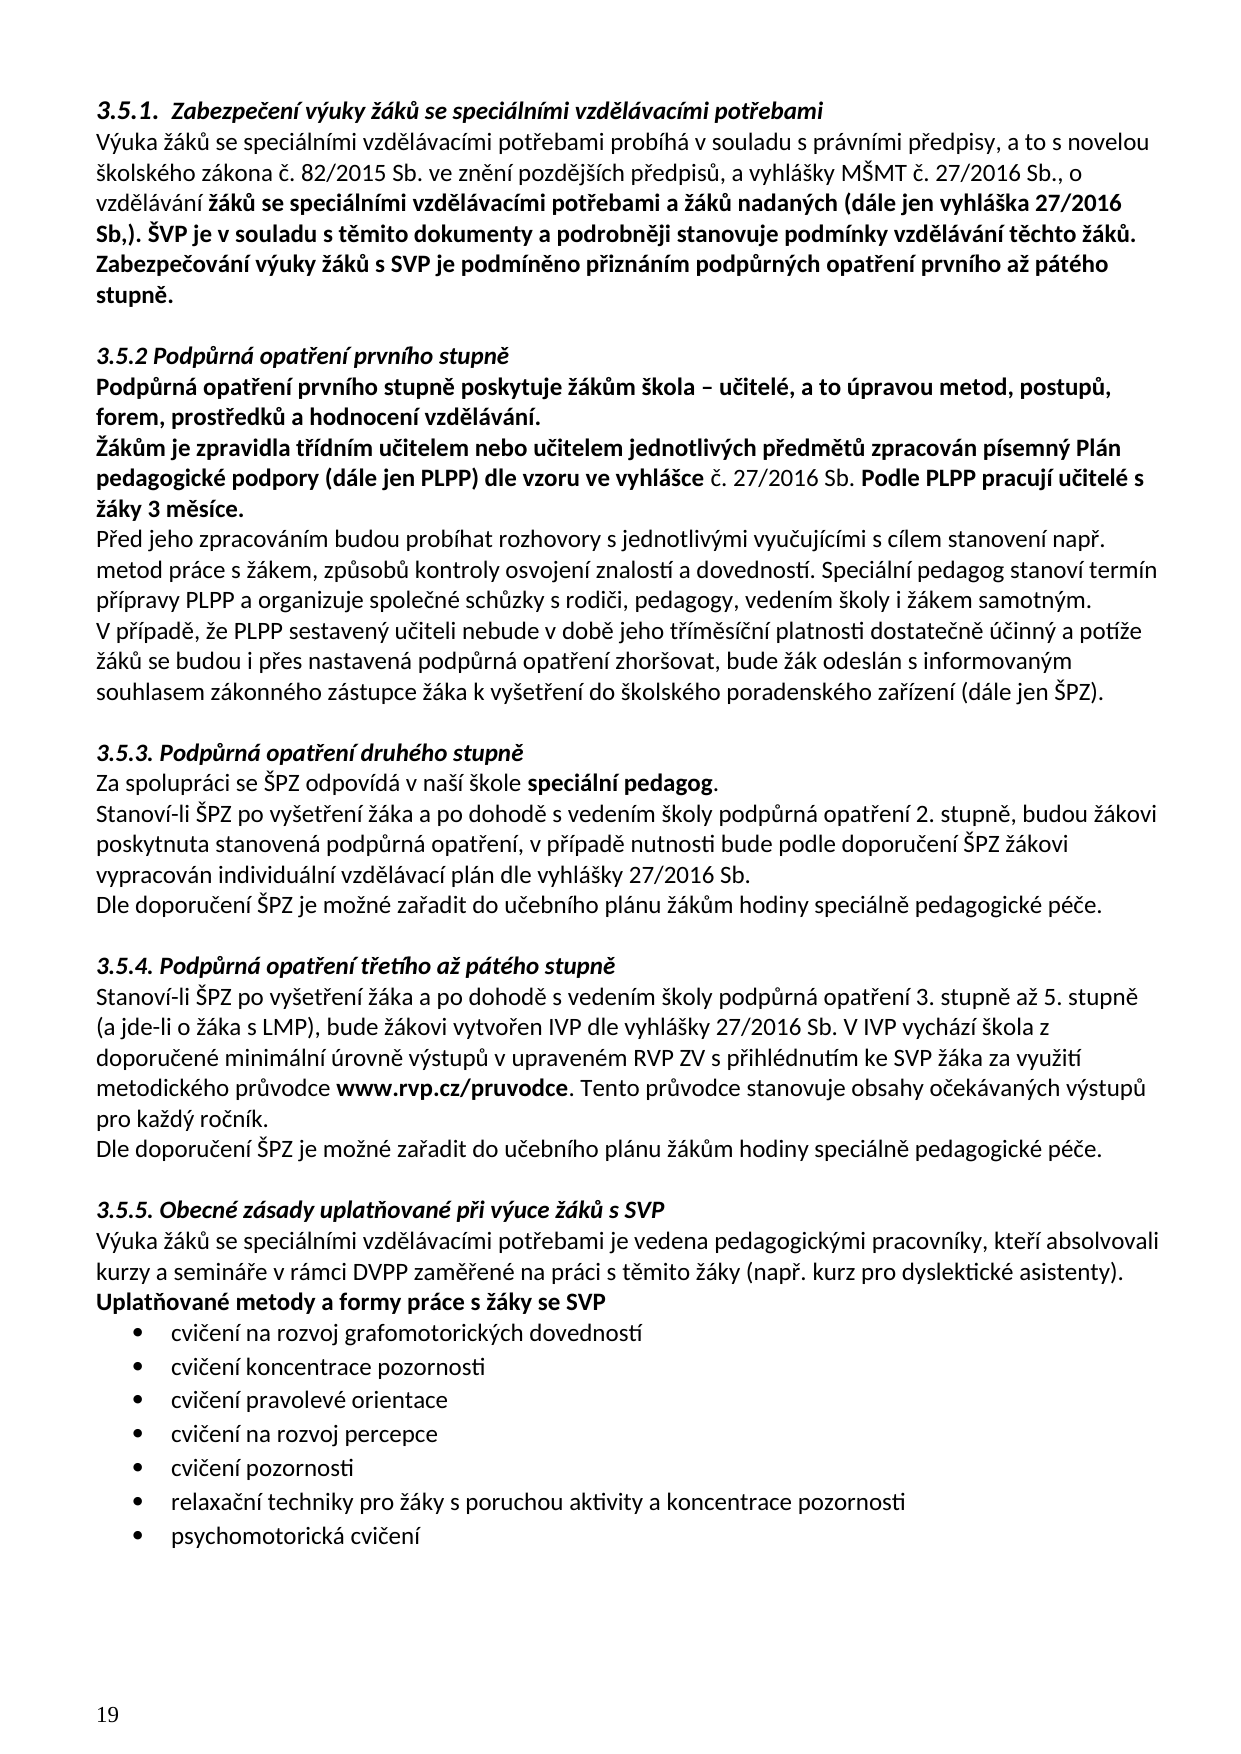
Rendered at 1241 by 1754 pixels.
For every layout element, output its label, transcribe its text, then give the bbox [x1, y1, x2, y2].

text Výuka žáků se speciálními vzdělávacími potřebami probíhá v souladu s právními předpisy, a to s novelou školského zákona č. 82/2015 Sb. ve znění pozdějších předpisů, a vyhlášky MŠMT č. 27/2016 Sb., o vzdělávání žáků se speciálními vzdělávacími potřebami a žáků nadaných (dále jen vyhláška 27/2016 Sb,). ŠVP je v souladu s těmito dokumenty a podrobněji stanovuje podmínky vzdělávání těchto žáků. [96, 126, 1163, 248]
list cvičení na rozvoj percepce [133, 1419, 1163, 1449]
list cvičení pravolevé orientace [133, 1385, 1163, 1415]
list relaxační techniky pro žáky s poruchou aktivity a koncentrace pozornosti [133, 1487, 1163, 1517]
text Dle doporučení ŠPZ je možné zařadit do učebního plánu žákům hodiny speciálně pedagogické péče. [96, 1134, 1163, 1164]
text V případě, že PLPP sestavený učiteli nebude v době jeho tříměsíční platnosti dostatečně účinný a potíže žáků se budou i přes nastavená podpůrná opatření zhoršovat, bude žák odeslán s informovaným souhlasem zákonného zástupce žáka k vyšetření do školského poradenského zařízení (dále jen ŠPZ). [96, 615, 1163, 706]
text Podpůrná opatření prvního stupně poskytuje žákům škola – učitelé, a to úpravou metod, postupů, forem, prostředků a hodnocení vzdělávání. [96, 371, 1163, 432]
text 3.5.4. Podpůrná opatření třetího až pátého stupně [96, 951, 1163, 981]
list psychomotorická cvičení [133, 1521, 1163, 1551]
text Stanoví-li ŠPZ po vyšetření žáka a po dohodě s vedením školy podpůrná opatření 2. stupně, budou žákovi poskytnuta stanovená podpůrná opatření, v případě nutnosti bude podle doporučení ŠPZ žákovi vypracován individuální vzdělávací plán dle vyhlášky 27/2016 Sb. [96, 798, 1163, 889]
text Žákům je zpravidla třídním učitelem nebo učitelem jednotlivých předmětů zpracován písemný Plán pedagogické podpory (dále jen PLPP) dle vzoru ve vyhlášce č. 27/2016 Sb. Podle PLPP pracují učitelé s žáky 3 měsíce. [96, 432, 1163, 523]
text 3.5.5. Obecné zásady uplatňované při výuce žáků s SVP [96, 1195, 1163, 1225]
text Výuka žáků se speciálními vzdělávacími potřebami je vedena pedagogickými pracovníky, kteří absolvovali kurzy a semináře v rámci DVPP zaměřené na práci s těmito žáky (např. kurz pro dyslektické asistenty). [96, 1225, 1163, 1286]
text Za spolupráci se ŠPZ odpovídá v naší škole speciální pedagog. [96, 767, 1163, 798]
text Uplatňované metody a formy práce s žáky se SVP [96, 1286, 1163, 1317]
text 3.5.1. Zabezpečení výuky žáků se speciálními vzdělávacími potřebami [96, 93, 1163, 126]
text Stanoví-li ŠPZ po vyšetření žáka a po dohodě s vedením školy podpůrná opatření 3. stupně až 5. stupně (a jde-li o žáka s LMP), bude žákovi vytvořen IVP dle vyhlášky 27/2016 Sb. V IVP vychází škola z doporučené minimální úrovně výstupů v upraveném RVP ZV s přihlédnutím ke SVP žáka za využití metodického průvodce www.rvp.cz/pruvodce. Tento průvodce stanovuje obsahy očekávaných výstupů pro každý ročník. [96, 981, 1163, 1134]
text Dle doporučení ŠPZ je možné zařadit do učebního plánu žákům hodiny speciálně pedagogické péče. [96, 889, 1163, 920]
list cvičení pozornosti [133, 1453, 1163, 1483]
text Zabezpečování výuky žáků s SVP je podmíněno přiznáním podpůrných opatření prvního až pátého stupně. [96, 248, 1163, 309]
text 3.5.2 Podpůrná opatření prvního stupně [96, 340, 1163, 371]
text 3.5.3. Podpůrná opatření druhého stupně [96, 737, 1163, 767]
list cvičení na rozvoj grafomotorických dovedností [133, 1317, 1163, 1347]
text Před jeho zpracováním budou probíhat rozhovory s jednotlivými vyučujícími s cílem stanovení např. metod práce s žákem, způsobů kontroly osvojení znalostí a dovedností. Speciální pedagog stanoví termín přípravy PLPP a organizuje společné schůzky s rodiči, pedagogy, vedením školy i žákem samotným. [96, 523, 1163, 615]
list cvičení koncentrace pozornosti [133, 1351, 1163, 1381]
